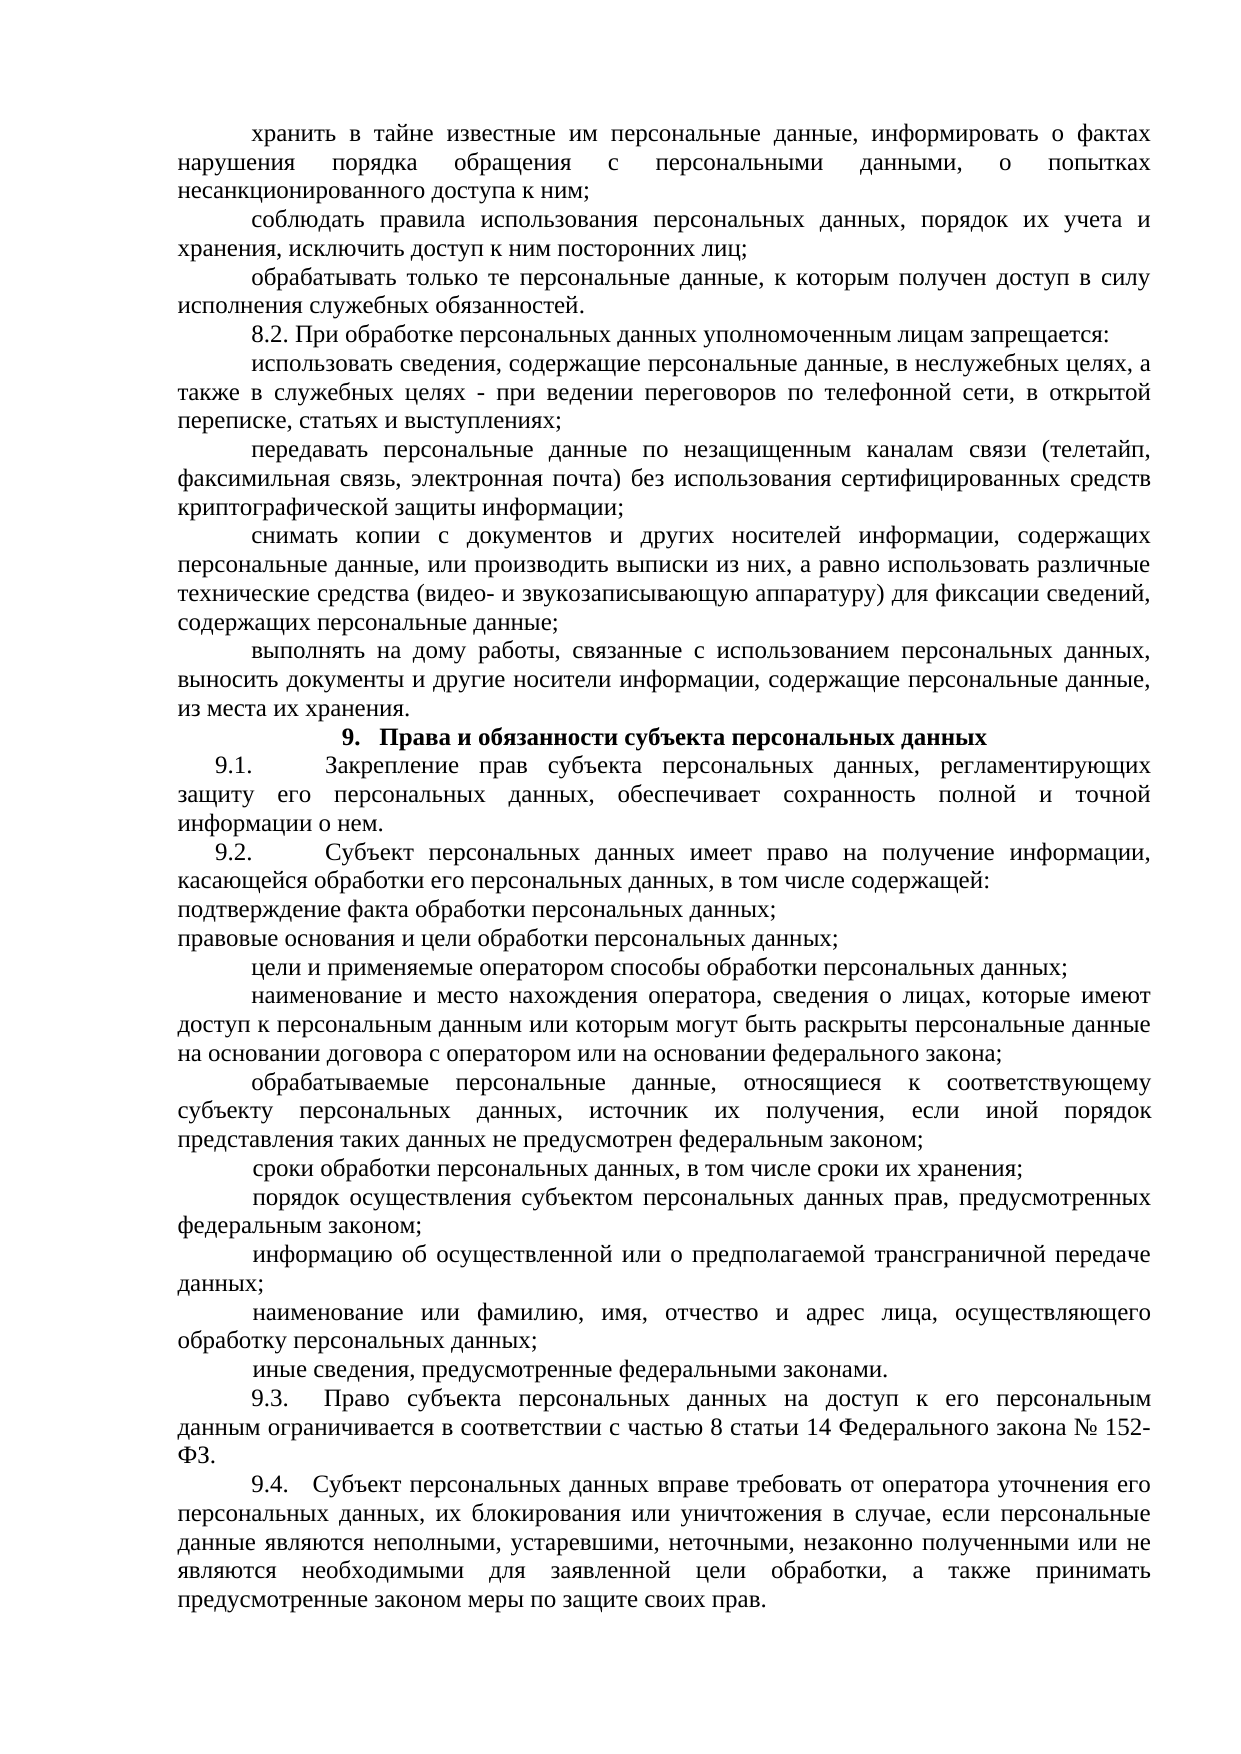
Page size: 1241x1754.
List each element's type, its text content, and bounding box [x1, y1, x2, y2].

text хранить в тайне известные им персональные данные, информировать о фактах нарушения порядка обращения с персональными данными, о попытках несанкционированного доступа к ним; [177, 118, 1152, 204]
text соблюдать правила использования персональных данных, порядок их учета и хранения, исключить доступ к ним посторонних лиц; [177, 204, 1152, 262]
text использовать сведения, содержащие персональные данные, в неслужебных целях, а также в служебных целях - при ведении переговоров по телефонной сети, в открытой переписке, статьях и выступлениях; [177, 348, 1152, 434]
text обрабатываемые персональные данные, относящиеся к соответствующему субъекту персональных данных, источник их получения, если иной порядок представления таких данных не предусмотрен федеральным законом; [177, 1067, 1152, 1153]
text информацию об осуществленной или о предполагаемой трансграничной передаче данных; [177, 1239, 1152, 1297]
text передавать персональные данные по незащищенным каналам связи (телетайп, факсимильная связь, электронная почта) без использования сертифицированных средств криптографической защиты информации; [177, 434, 1152, 521]
text подтверждение факта обработки персональных данных; [177, 894, 1152, 923]
list Закрепление прав субъекта персональных данных, регламентирующих защиту его персональных данных, обеспечивает сохранность полной и точной информации о нем. [177, 751, 1152, 837]
list Субъект персональных данных имеет право на получение информации, касающейся обработки его персональных данных, в том числе содержащей: [177, 837, 1152, 894]
text наименование и место нахождения оператора, сведения о лицах, которые имеют доступ к персональным данным или которым могут быть раскрыты персональные данные на основании договора с оператором или на основании федерального закона; [177, 981, 1152, 1067]
text порядок осуществления субъектом персональных данных прав, предусмотренных федеральным законом; [177, 1182, 1152, 1239]
text правовые основания и цели обработки персональных данных; [177, 923, 1152, 952]
text 8.2. При обработке персональных данных уполномоченным лицам запрещается: [177, 319, 1152, 348]
list Субъект персональных данных вправе требовать от оператора уточнения его персональных данных, их блокирования или уничтожения в случае, если персональные данные являются неполными, устаревшими, неточными, незаконно полученными или не являются необходимыми для заявленной цели обработки, а также принимать предусмотренные законом меры по защите своих прав. [177, 1469, 1152, 1613]
text сроки обработки персональных данных, в том числе сроки их хранения; [177, 1153, 1152, 1182]
text цели и применяемые оператором способы обработки персональных данных; [177, 952, 1152, 981]
text иные сведения, предусмотренные федеральными законами. [177, 1354, 1152, 1383]
list Права и обязанности субъекта персональных данных [177, 722, 1152, 751]
text наименование или фамилию, имя, отчество и адрес лица, осуществляющего обработку персональных данных; [177, 1297, 1152, 1354]
text снимать копии с документов и других носителей информации, содержащих персональные данные, или производить выписки из них, а равно использовать различные технические средства (видео- и звукозаписывающую аппаратуру) для фиксации сведений, содержащих персональные данные; [177, 521, 1152, 636]
list Право субъекта персональных данных на доступ к его персональным данным ограничивается в соответствии с частью 8 статьи 14 Федерального закона № 152-ФЗ. [177, 1383, 1152, 1469]
text обрабатывать только те персональные данные, к которым получен доступ в силу исполнения служебных обязанностей. [177, 262, 1152, 319]
text выполнять на дому работы, связанные с использованием персональных данных, выносить документы и другие носители информации, содержащие персональные данные, из места их хранения. [177, 636, 1152, 722]
